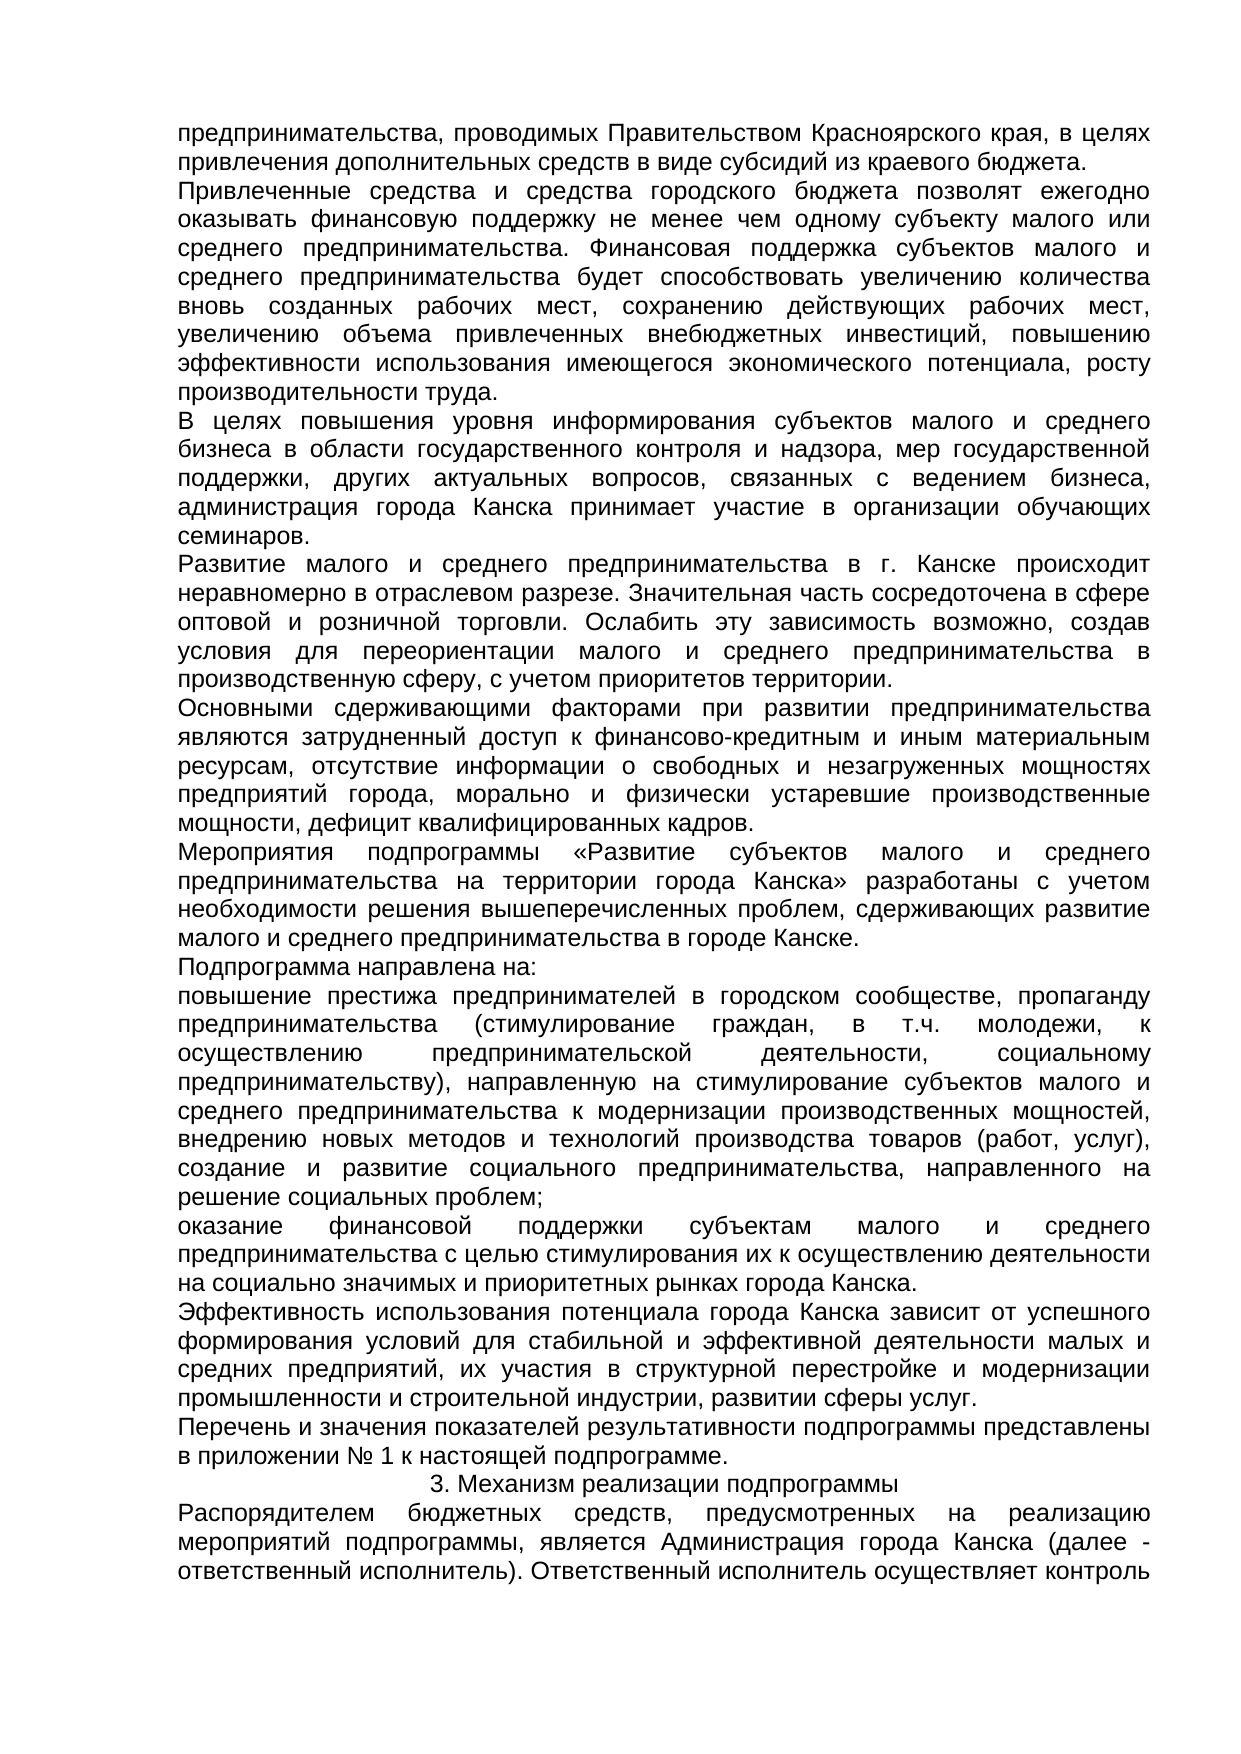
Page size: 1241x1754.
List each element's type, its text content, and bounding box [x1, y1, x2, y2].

text Основными сдерживающими факторами при развитии предпринимательства являются затрудненный доступ к финансово-кредитным и иным материальным ресурсам, отсутствие информации о свободных и незагруженных мощностях предприятий города, морально и физически устаревшие производственные мощности, дефицит квалифицированных кадров. [177, 693, 1152, 837]
text оказание финансовой поддержки субъектам малого и среднего предпринимательства с целью стимулирования их к осуществлению деятельности на социально значимых и приоритетных рынках города Канска. [177, 1211, 1152, 1297]
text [177, 118, 1152, 176]
text Подпрограмма направлена на: [177, 952, 1152, 981]
text Развитие малого и среднего предпринимательства в г. Канске происходит неравномерно в отраслевом разрезе. Значительная часть сосредоточена в сфере оптовой и розничной торговли. Ослабить эту зависимость возможно, создав условия для переориентации малого и среднего предпринимательства в производственную сферу, с учетом приоритетов территории. [177, 549, 1152, 693]
text 3. Механизм реализации подпрограммы [177, 1469, 1152, 1498]
text В целях повышения уровня информирования субъектов малого и среднего бизнеса в области государственного контроля и надзора, мер государственной поддержки, других актуальных вопросов, связанных с ведением бизнеса, администрация города Канска принимает участие в организации обучающих семинаров. [177, 406, 1152, 549]
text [177, 1498, 1152, 1584]
text Перечень и значения показателей результативности подпрограммы представлены в приложении № 1 к настоящей подпрограмме. [177, 1412, 1152, 1469]
text Привлеченные средства и средства городского бюджета позволят ежегодно оказывать финансовую поддержку не менее чем одному субъекту малого или среднего предпринимательства. Финансовая поддержка субъектов малого и среднего предпринимательства будет способствовать увеличению количества вновь созданных рабочих мест, сохранению действующих рабочих мест, увеличению объема привлеченных внебюджетных инвестиций, повышению эффективности использования имеющегося экономического потенциала, росту производительности труда. [177, 176, 1152, 406]
text повышение престижа предпринимателей в городском сообществе, пропаганду предпринимательства (стимулирование граждан, в т.ч. молодежи, к осуществлению предпринимательской деятельности, социальному предпринимательству), направленную на стимулирование субъектов малого и среднего предпринимательства к модернизации производственных мощностей, внедрению новых методов и технологий производства товаров (работ, услуг), создание и развитие социального предпринимательства, направленного на решение социальных проблем; [177, 981, 1152, 1211]
text Мероприятия подпрограммы «Развитие субъектов малого и среднего предпринимательства на территории города Канска» разработаны с учетом необходимости решения вышеперечисленных проблем, сдерживающих развитие малого и среднего предпринимательства в городе Канске. [177, 837, 1152, 952]
text Эффективность использования потенциала города Канска зависит от успешного формирования условий для стабильной и эффективной деятельности малых и средних предприятий, их участия в структурной перестройке и модернизации промышленности и строительной индустрии, развитии сферы услуг. [177, 1297, 1152, 1412]
